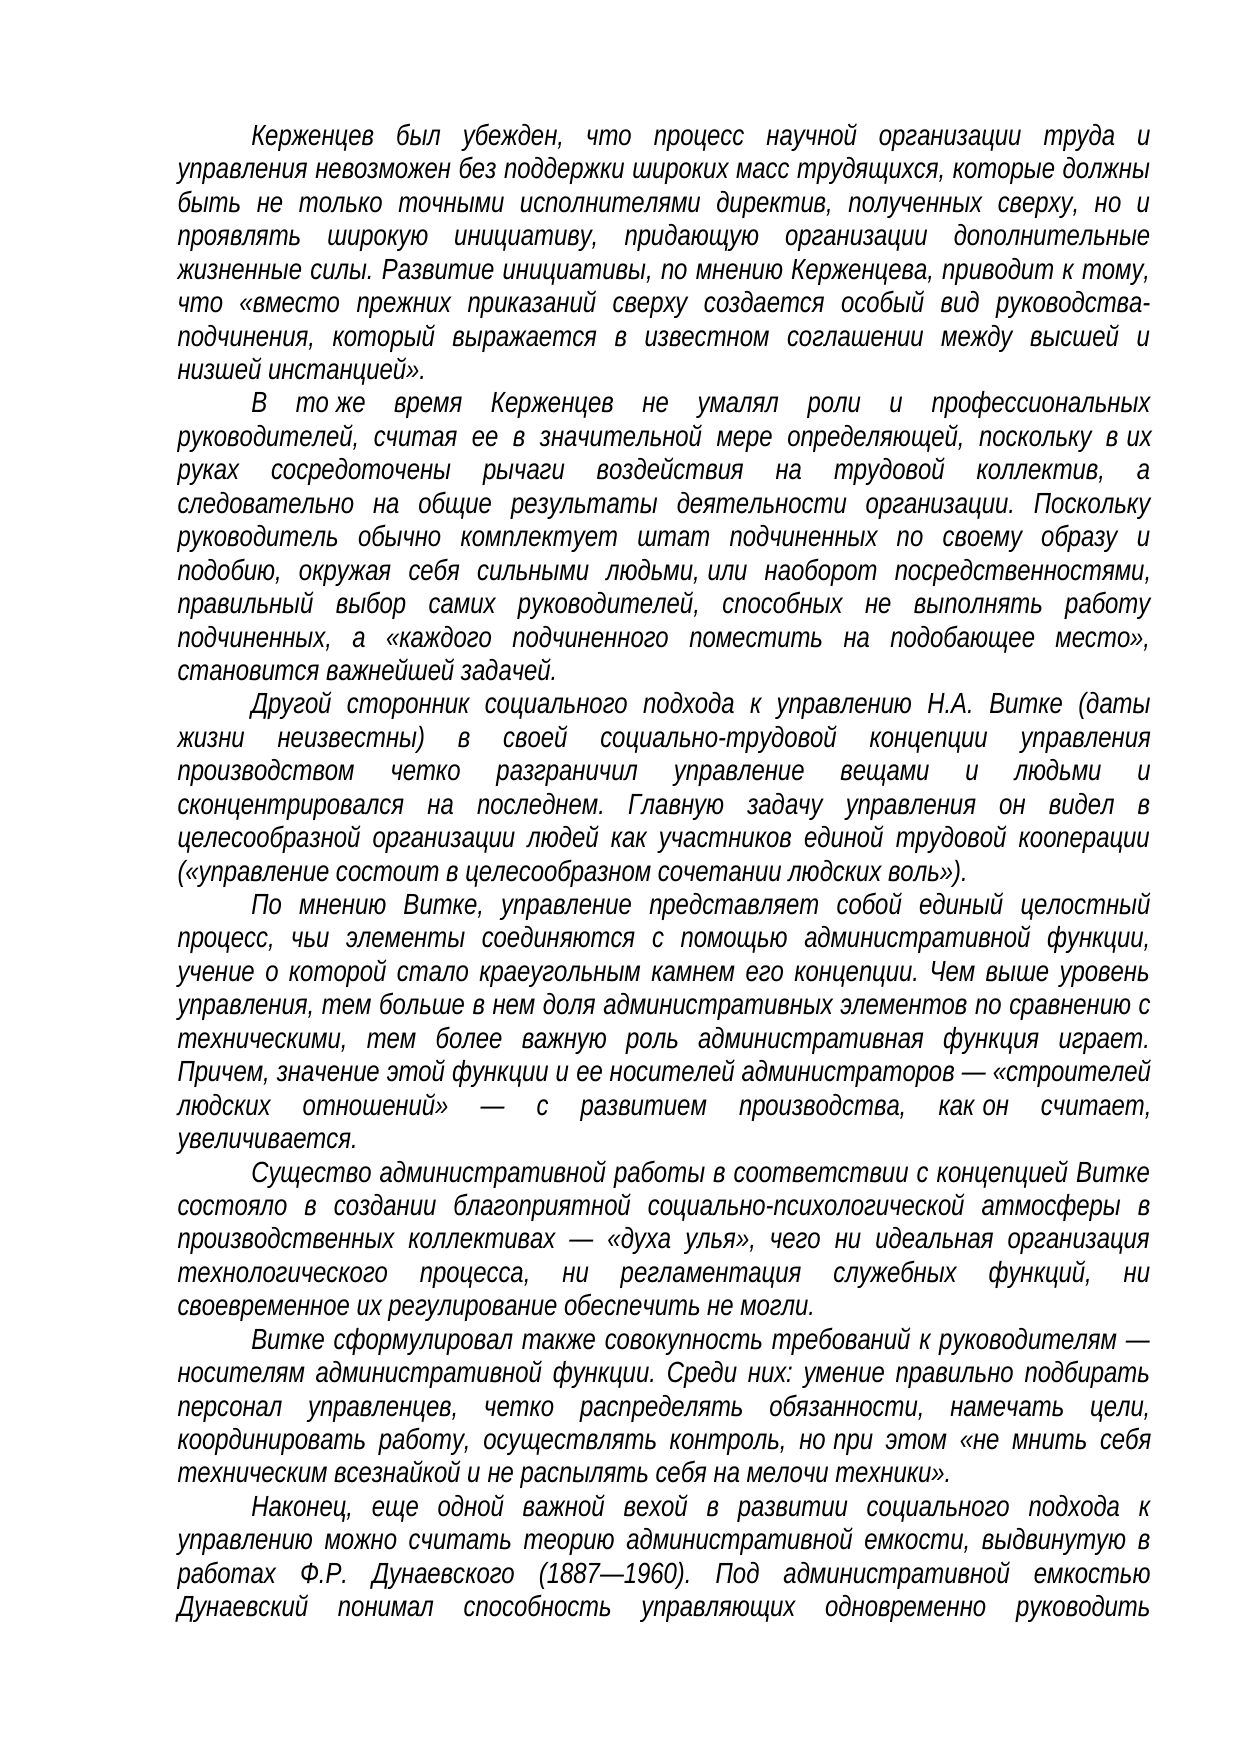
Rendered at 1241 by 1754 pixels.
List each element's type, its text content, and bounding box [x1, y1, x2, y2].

text Другой сторонник социального подхода к управлению Н.А. Витке (даты жизни неизвестны) в своей социально-трудовой концепции управления производством четко разграничил управление вещами и людьми и сконцентрировался на последнем. Главную задачу управления он видел в целесообразной организации людей как участников единой трудовой кооперации («управление состоит в целесообразном сочетании людских воль»). [177, 687, 1152, 887]
text Витке сформулировал также совокупность требований к руководителям — носителям административной функции. Среди них: умение правильно подбирать персонал управленцев, четко распределять обязанности, намечать цели, координировать работу, осуществлять контроль, но при этом «не мнить себя техническим всезнайкой и не распылять себя на мелочи техники». [177, 1322, 1152, 1489]
text В то же время Керженцев не умалял роли и профессиональных руководителей, считая ее в значительной мере определяющей, поскольку в их руках сосредоточены рычаги воздействия на трудовой коллектив, а следовательно на общие результаты деятельности организации. Поскольку руководитель обычно комплектует штат подчиненных по своему образу и подобию, окружая себя сильными людьми, или наоборот посредственностями, правильный выбор самих руководителей, способных не выполнять работу подчиненных, а «каждого подчиненного поместить на подобающее место», становится важнейшей задачей. [177, 386, 1152, 687]
text По мнению Витке, управление представляет собой единый целостный процесс, чьи элементы соединяются с помощью административной функции, учение о которой стало краеугольным камнем его концепции. Чем выше уровень управления, тем больше в нем доля административных элементов по сравнению с техническими, тем более важную роль административная функция играет. Причем, значение этой функции и ее носителей администраторов — «строителей людских отношений» — с развитием производства, как он считает, увеличивается. [177, 887, 1152, 1155]
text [177, 1489, 1152, 1623]
text Керженцев был убежден, что процесс научной организации труда и управления невозможен без поддержки широких масс трудящихся, которые должны быть не только точными исполнителями директив, полученных сверху, но и проявлять широкую инициативу, придающую организации дополнительные жизненные силы. Развитие инициативы, по мнению Керженцева, приводит к тому, что «вместо прежних приказаний сверху создается особый вид руководства-подчинения, который выражается в известном соглашении между высшей и низшей инстанцией». [177, 118, 1152, 386]
text Существо административной работы в соответствии с концепцией Витке состояло в создании благоприятной социально-психологической атмосферы в производственных коллективах — «духа улья», чего ни идеальная организация технологического процесса, ни регламентация служебных функций, ни своевременное их регулирование обеспечить не могли. [177, 1155, 1152, 1322]
